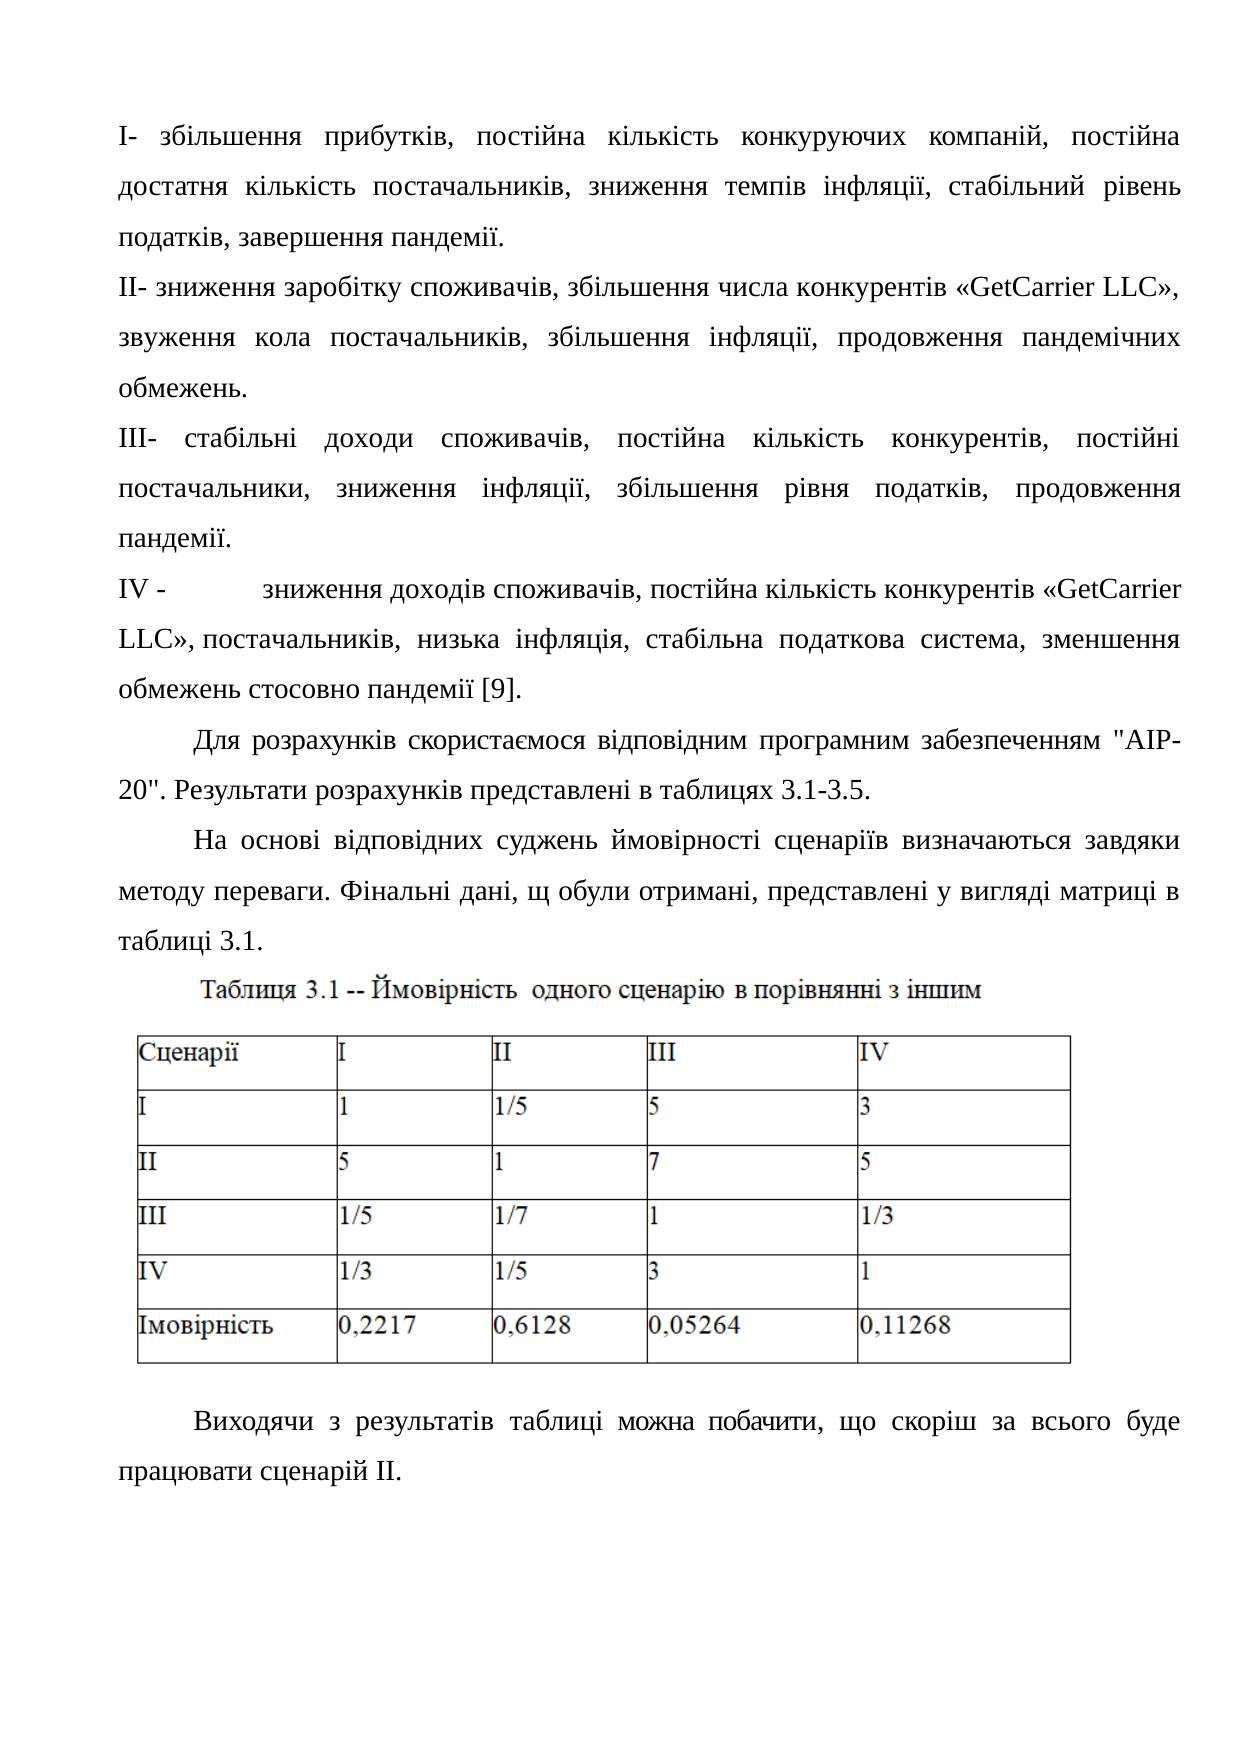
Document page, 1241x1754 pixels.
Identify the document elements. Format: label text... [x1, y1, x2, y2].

text ІV - зниження доходів споживачів, постійна кількість конкурентів «GetCarrier LLC», постачальників, низька інфляція, стабільна податкова система, зменшення обмежень стосовно пандемії [9]. [118, 571, 1181, 705]
text Виходячи з результатів таблиці можна побачити, що скоріш за всього буде працювати сценарій ІІ. [118, 1403, 1181, 1487]
text ІІІ- стабільні доходи споживачів, постійна кількість конкурентів, постійні постачальники, зниження інфляції, збільшення рівня податків, продовження пандемії. [118, 420, 1181, 554]
text І- збільшення прибутків, постійна кількість конкуруючих компаній, постійна достатня кількість постачальників, зниження темпів інфляції, стабільний рівень податків, завершення пандемії. [118, 118, 1181, 252]
text Для розрахунків скористаємося відповідним програмним забезпеченням "AIP-20". Результати розрахунків представлені в таблицях 3.1-3.5. [118, 722, 1181, 806]
picture [118, 973, 1082, 1389]
text ІІ- зниження заробітку споживачів, збільшення числа конкурентів «GetCarrier LLC», звуження кола постачальників, збільшення інфляції, продовження пандемічних обмежень. [118, 269, 1181, 403]
text На основі відповідних суджень ймовірності сценаріїв визначаються завдяки методу переваги. Фінальні дані, щ обули отримані, представлені у вигляді матриці в таблиці 3.1. [118, 822, 1181, 957]
